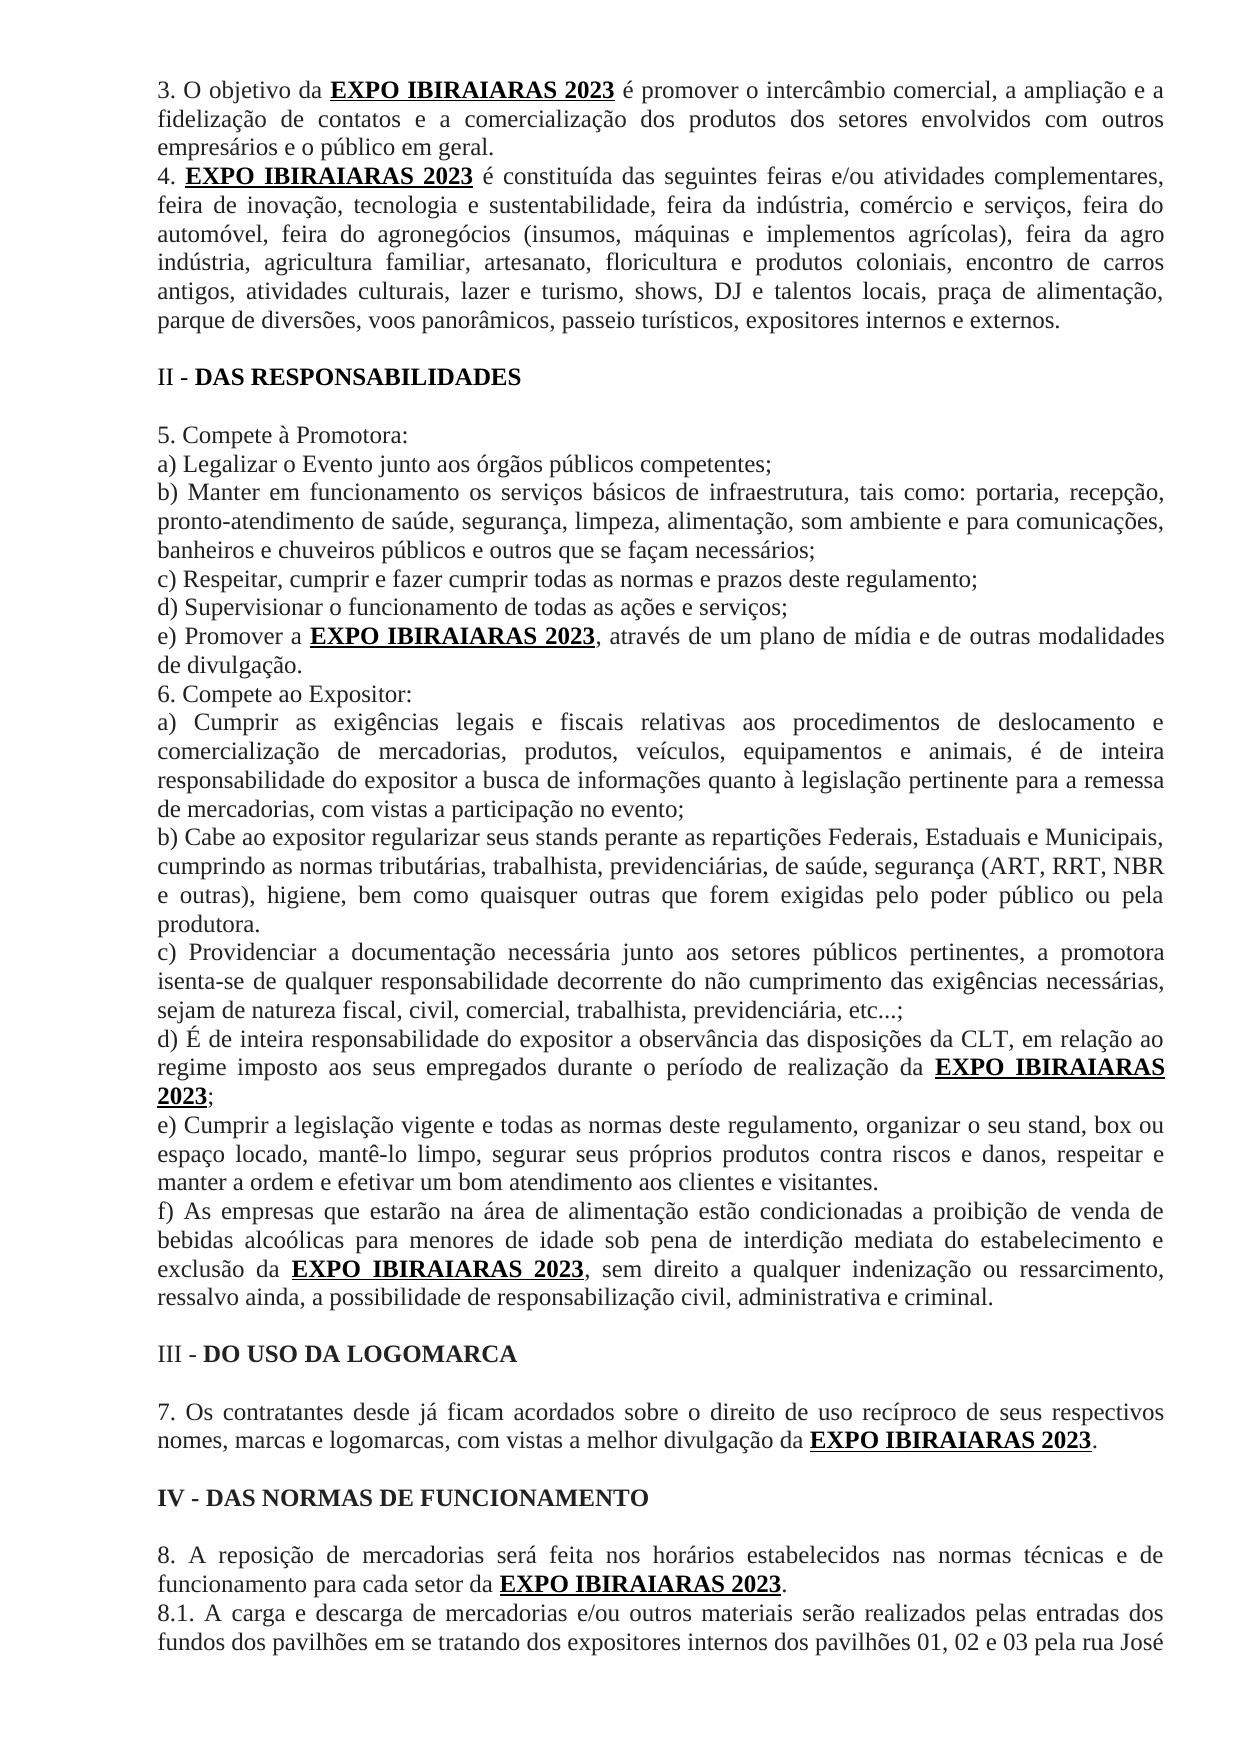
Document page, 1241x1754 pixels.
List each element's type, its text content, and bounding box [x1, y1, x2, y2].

text a) Legalizar o Evento junto aos órgãos públicos competentes; [157, 449, 1165, 477]
text 6. Compete ao Expositor: [157, 679, 1165, 707]
text f) As empresas que estarão na área de alimentação estão condicionadas a proibição de venda de bebidas alcoólicas para menores de idade sob pena de interdição mediata do estabelecimento e exclusão da EXPO IBIRAIARAS 2023, sem direito a qualquer indenização ou ressarcimento, ressalvo ainda, a possibilidade de responsabilização civil, administrativa e criminal. [157, 1196, 1165, 1311]
text 4. EXPO IBIRAIARAS 2023 é constituída das seguintes feiras e/ou atividades complementares, feira de inovação, tecnologia e sustentabilidade, feira da indústria, comércio e serviços, feira do automóvel, feira do agronegócios (insumos, máquinas e implementos agrícolas), feira da agro indústria, agricultura familiar, artesanato, floricultura e produtos coloniais, encontro de carros antigos, atividades culturais, lazer e turismo, shows, DJ e talentos locais, praça de alimentação, parque de diversões, voos panorâmicos, passeio turísticos, expositores internos e externos. [157, 161, 1165, 334]
text b) Manter em funcionamento os serviços básicos de infraestrutura, tais como: portaria, recepção, pronto-atendimento de saúde, segurança, limpeza, alimentação, som ambiente e para comunicações, banheiros e chuveiros públicos e outros que se façam necessários; [157, 477, 1165, 564]
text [157, 1598, 1165, 1656]
text 3. O objetivo da EXPO IBIRAIARAS 2023 é promover o intercâmbio comercial, a ampliação e a fidelização de contatos e a comercialização dos produtos dos setores envolvidos com outros empresários e o público em geral. [157, 75, 1165, 161]
text III - DO USO DA LOGOMARCA [157, 1339, 1165, 1368]
text c) Providenciar a documentação necessária junto aos setores públicos pertinentes, a promotora isenta-se de qualquer responsabilidade decorrente do não cumprimento das exigências necessárias, sejam de natureza fiscal, civil, comercial, trabalhista, previdenciária, etc...; [157, 937, 1165, 1024]
text b) Cabe ao expositor regularizar seus stands perante as repartições Federais, Estaduais e Municipais, cumprindo as normas tributárias, trabalhista, previdenciárias, de saúde, segurança (ART, RRT, NBR e outras), higiene, bem como quaisquer outras que forem exigidas pelo poder público ou pela produtora. [157, 822, 1165, 937]
text e) Cumprir a legislação vigente e todas as normas deste regulamento, organizar o seu stand, box ou espaço locado, mantê-lo limpo, segurar seus próprios produtos contra riscos e danos, respeitar e manter a ordem e efetivar um bom atendimento aos clientes e visitantes. [157, 1110, 1165, 1196]
text a) Cumprir as exigências legais e fiscais relativas aos procedimentos de deslocamento e comercialização de mercadorias, produtos, veículos, equipamentos e animais, é de inteira responsabilidade do expositor a busca de informações quanto à legislação pertinente para a remessa de mercadorias, com vistas a participação no evento; [157, 707, 1165, 822]
text d) Supervisionar o funcionamento de todas as ações e serviços; [157, 592, 1165, 621]
text c) Respeitar, cumprir e fazer cumprir todas as normas e prazos deste regulamento; [157, 564, 1165, 592]
text II - DAS RESPONSABILIDADES [157, 362, 1165, 391]
text e) Promover a EXPO IBIRAIARAS 2023, através de um plano de mídia e de outras modalidades de divulgação. [157, 621, 1165, 679]
text 8. A reposição de mercadorias será feita nos horários estabelecidos nas normas técnicas e de funcionamento para cada setor da EXPO IBIRAIARAS 2023. [157, 1541, 1165, 1598]
text d) É de inteira responsabilidade do expositor a observância das disposições da CLT, em relação ao regime imposto aos seus empregados durante o período de realização da EXPO IBIRAIARAS 2023; [157, 1024, 1165, 1110]
text 5. Compete à Promotora: [157, 420, 1165, 449]
text 7. Os contratantes desde já ficam acordados sobre o direito de uso recíproco de seus respectivos nomes, marcas e logomarcas, com vistas a melhor divulgação da EXPO IBIRAIARAS 2023. [157, 1397, 1165, 1454]
text IV - DAS NORMAS DE FUNCIONAMENTO [157, 1483, 1165, 1512]
